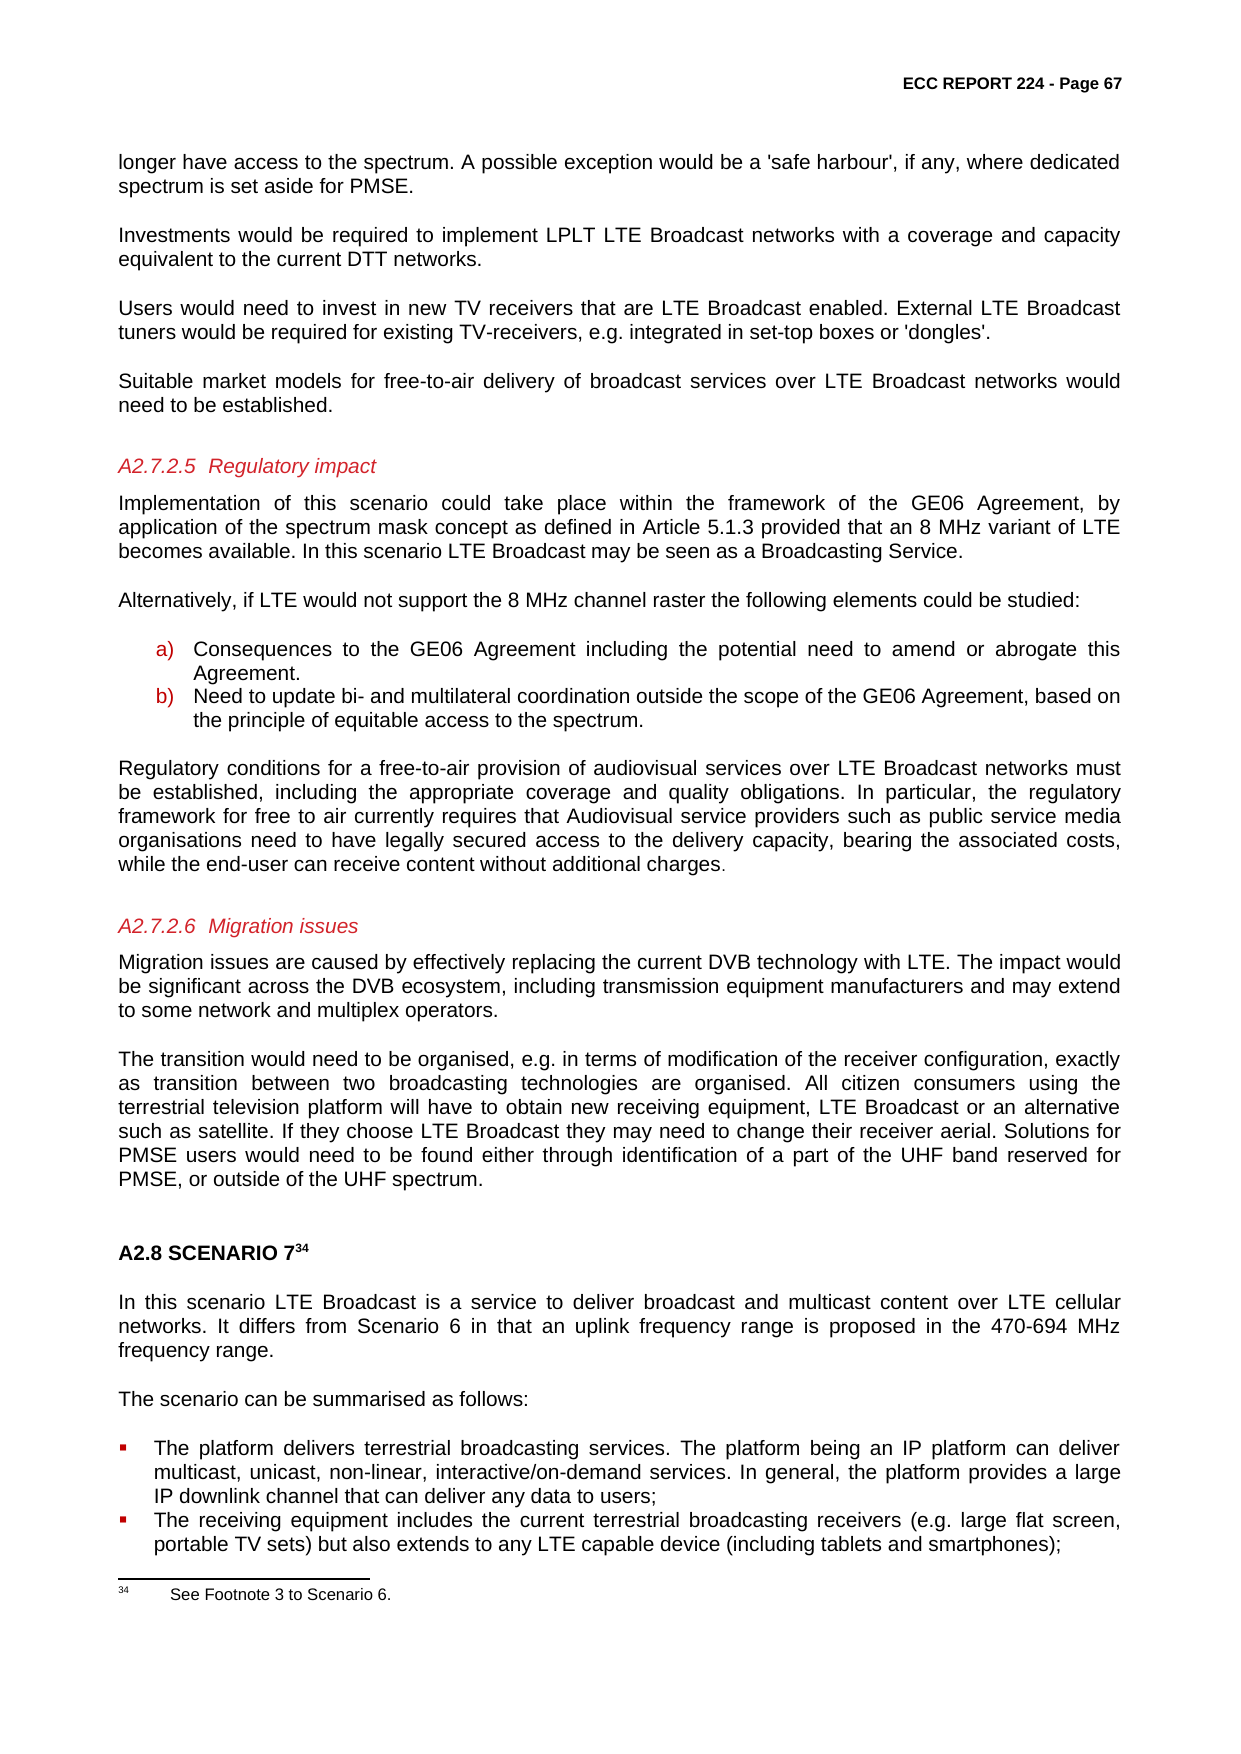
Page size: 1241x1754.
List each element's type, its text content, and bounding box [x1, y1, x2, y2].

text Migration issues are caused by effectively replacing the current DVB technology with LTE. The impact would be significant across the DVB ecosystem, including transmission equipment manufacturers and may extend to some network and multiplex operators. [118, 950, 1122, 1022]
text Regulatory conditions for a free-to-air provision of audiovisual services over LTE Broadcast networks must be established, including the appropriate coverage and quality obligations. In particular, the regulatory framework for free to air currently requires that Audiovisual service providers such as public service media organisations need to have legally secured access to the delivery capacity, bearing the associated costs, while the end-user can receive content without additional charges. [118, 756, 1122, 876]
text The scenario can be summarised as follows: [118, 1386, 1122, 1410]
text The transition would need to be organised, e.g. in terms of modification of the receiver configuration, exactly as transition between two broadcasting technologies are organised. All citizen consumers using the terrestrial television platform will have to obtain new receiving equipment, LTE Broadcast or an alternative such as satellite. If they choose LTE Broadcast they may need to change their receiver aerial. Solutions for PMSE users would need to be found either through identification of a part of the UHF band reserved for PMSE, or outside of the UHF spectrum. [118, 1047, 1122, 1191]
text Implementation of this scenario could take place within the framework of the GE06 Agreement, by application of the spectrum mask concept as defined in Article 5.1.3 provided that an 8 MHz variant of LTE becomes available. In this scenario LTE Broadcast may be seen as a Broadcasting Service. [118, 491, 1122, 562]
subtitle SCENARIO 7 [118, 1241, 1122, 1264]
list The receiving equipment includes the current terrestrial broadcasting receivers (e.g. large flat screen, portable TV sets) but also extends to any LTE capable device (including tablets and smartphones); [118, 1507, 1122, 1555]
list The platform delivers terrestrial broadcasting services. The platform being an IP platform can deliver multicast, unicast, non-linear, interactive/on-demand services. In general, the platform provides a large IP downlink channel that can deliver any data to users; [118, 1435, 1122, 1507]
text In this scenario LTE Broadcast is a service to deliver broadcast and multicast content over LTE cellular networks. It differs from Scenario 6 in that an uplink frequency range is proposed in the 470-694 MHz frequency range. [118, 1289, 1122, 1361]
list Consequences to the GE06 Agreement including the potential need to amend or abrogate this Agreement. [156, 636, 1122, 684]
list Need to update bi- and multilateral coordination outside the scope of the GE06 Agreement, based on the principle of equitable access to the spectrum. [156, 684, 1122, 732]
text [118, 150, 1122, 198]
subtitle Migration issues [118, 913, 1122, 937]
text Investments would be required to implement LPLT LTE Broadcast networks with a coverage and capacity equivalent to the current DTT networks. [118, 223, 1122, 271]
subtitle Regulatory impact [118, 454, 1122, 478]
text Suitable market models for free-to-air delivery of broadcast services over LTE Broadcast networks would need to be established. [118, 369, 1122, 417]
text Users would need to invest in new TV receivers that are LTE Broadcast enabled. External LTE Broadcast tuners would be required for existing TV-receivers, e.g. integrated in set-top boxes or 'dongles'. [118, 296, 1122, 344]
text Alternatively, if LTE would not support the 8 MHz channel raster the following elements could be studied: [118, 587, 1122, 611]
